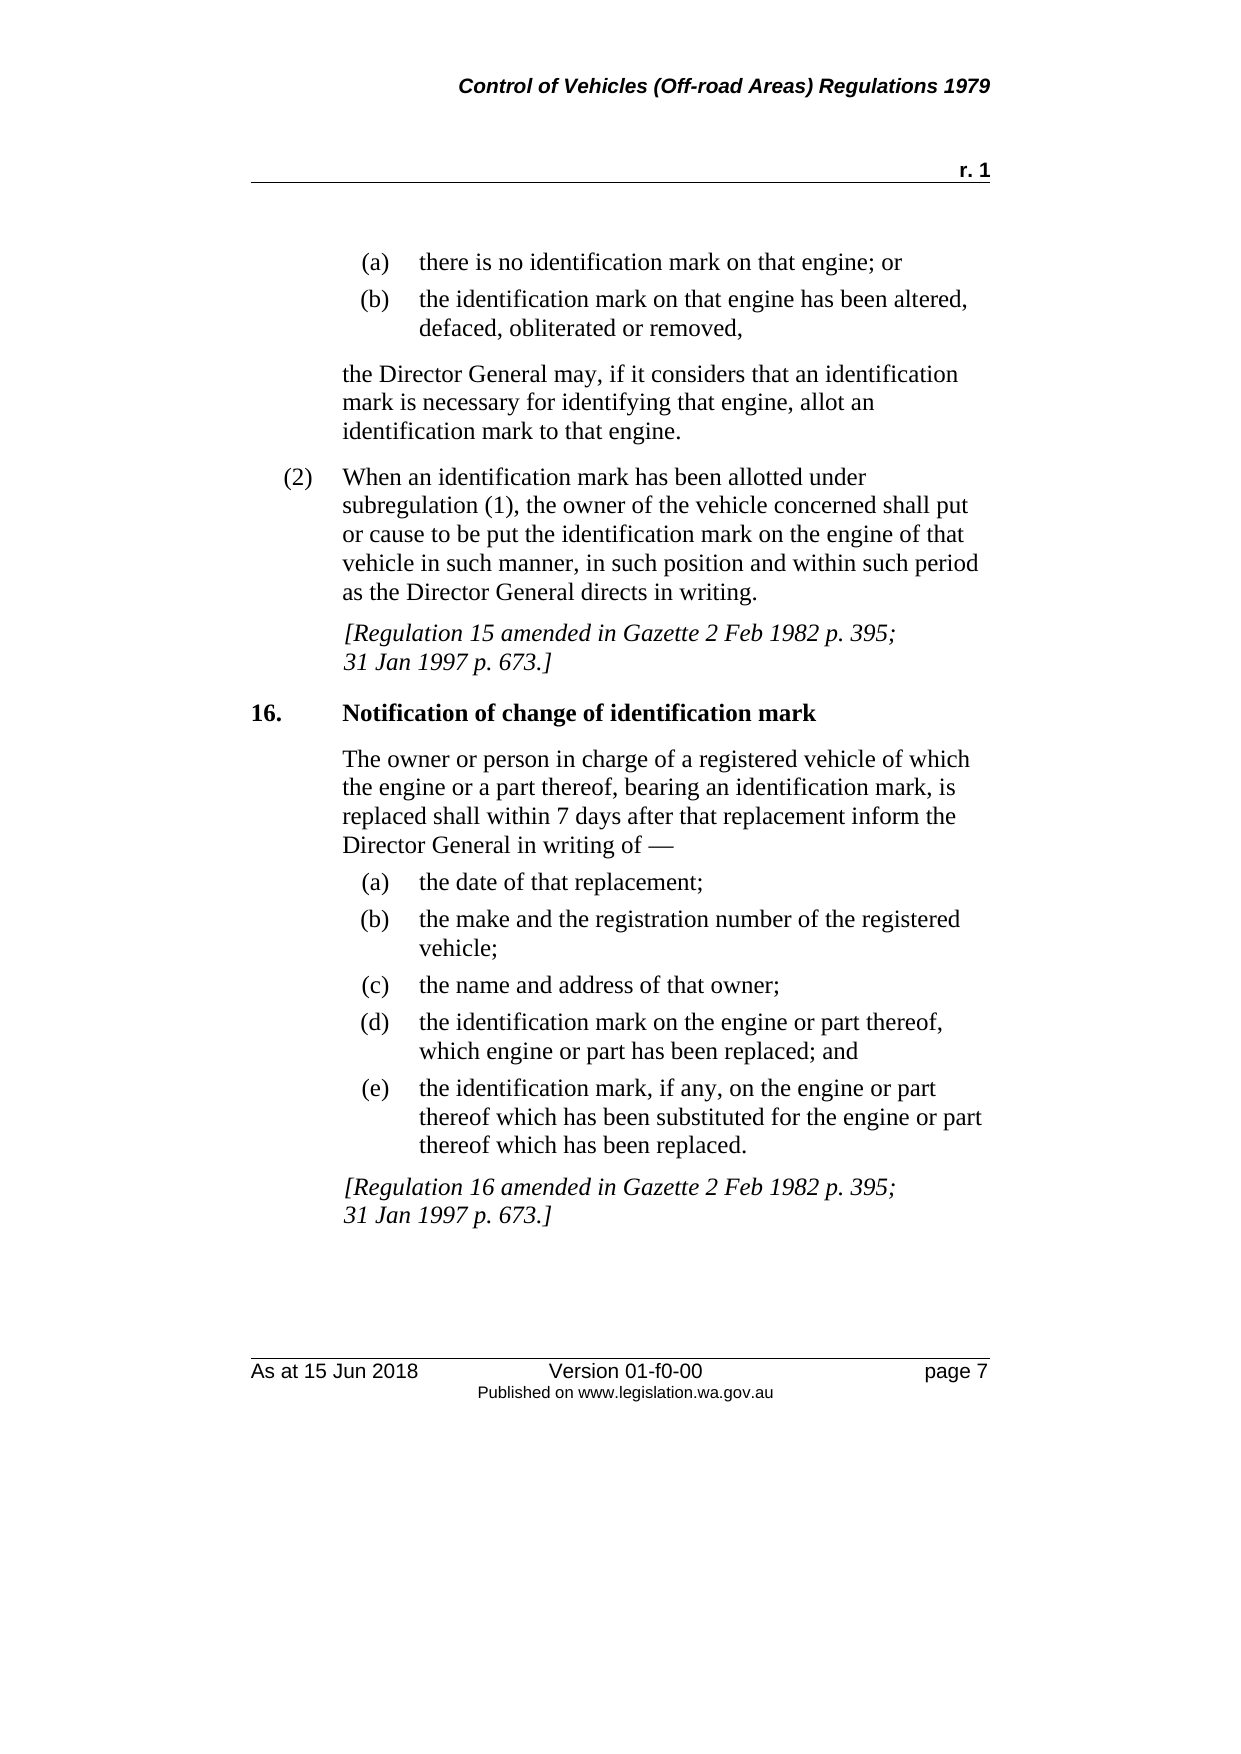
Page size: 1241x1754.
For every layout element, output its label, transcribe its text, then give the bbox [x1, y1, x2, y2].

text (a) the date of that replacement; [251, 867, 990, 896]
text (c) the name and address of that owner; [251, 970, 990, 999]
text (b) the identification mark on that engine has been altered, defaced, obliterated or removed, [251, 284, 990, 342]
text [Regulation 15 amended in Gazette 2 Feb 1982 p. 395; 31 Jan 1997 p. 673.] [251, 618, 990, 675]
text (b) the make and the registration number of the registered vehicle; [251, 904, 990, 962]
text [Regulation 16 amended in Gazette 2 Feb 1982 p. 395; 31 Jan 1997 p. 673.] [251, 1172, 990, 1229]
text the Director General may, if it considers that an identification mark is necessary for identifying that engine, allot an identification mark to that engine. [251, 359, 990, 445]
subtitle 16. Notification of change of identification mark [251, 698, 990, 727]
text (a) there is no identification mark on that engine; or [251, 247, 990, 276]
text (2) When an identification mark has been allotted under subregulation (1), the owner of the vehicle concerned shall put or cause to be put the identification mark on the engine of that vehicle in such manner, in such position and within such period as the Director General directs in writing. [251, 462, 990, 605]
text (e) the identification mark, if any, on the engine or part thereof which has been substituted for the engine or part thereof which has been replaced. [251, 1073, 990, 1159]
text (d) the identification mark on the engine or part thereof, which engine or part has been replaced; and [251, 1007, 990, 1064]
text The owner or person in charge of a registered vehicle of which the engine or a part thereof, bearing an identification mark, is replaced shall within 7 days after that replacement inform the Director General in writing of — [251, 744, 990, 859]
